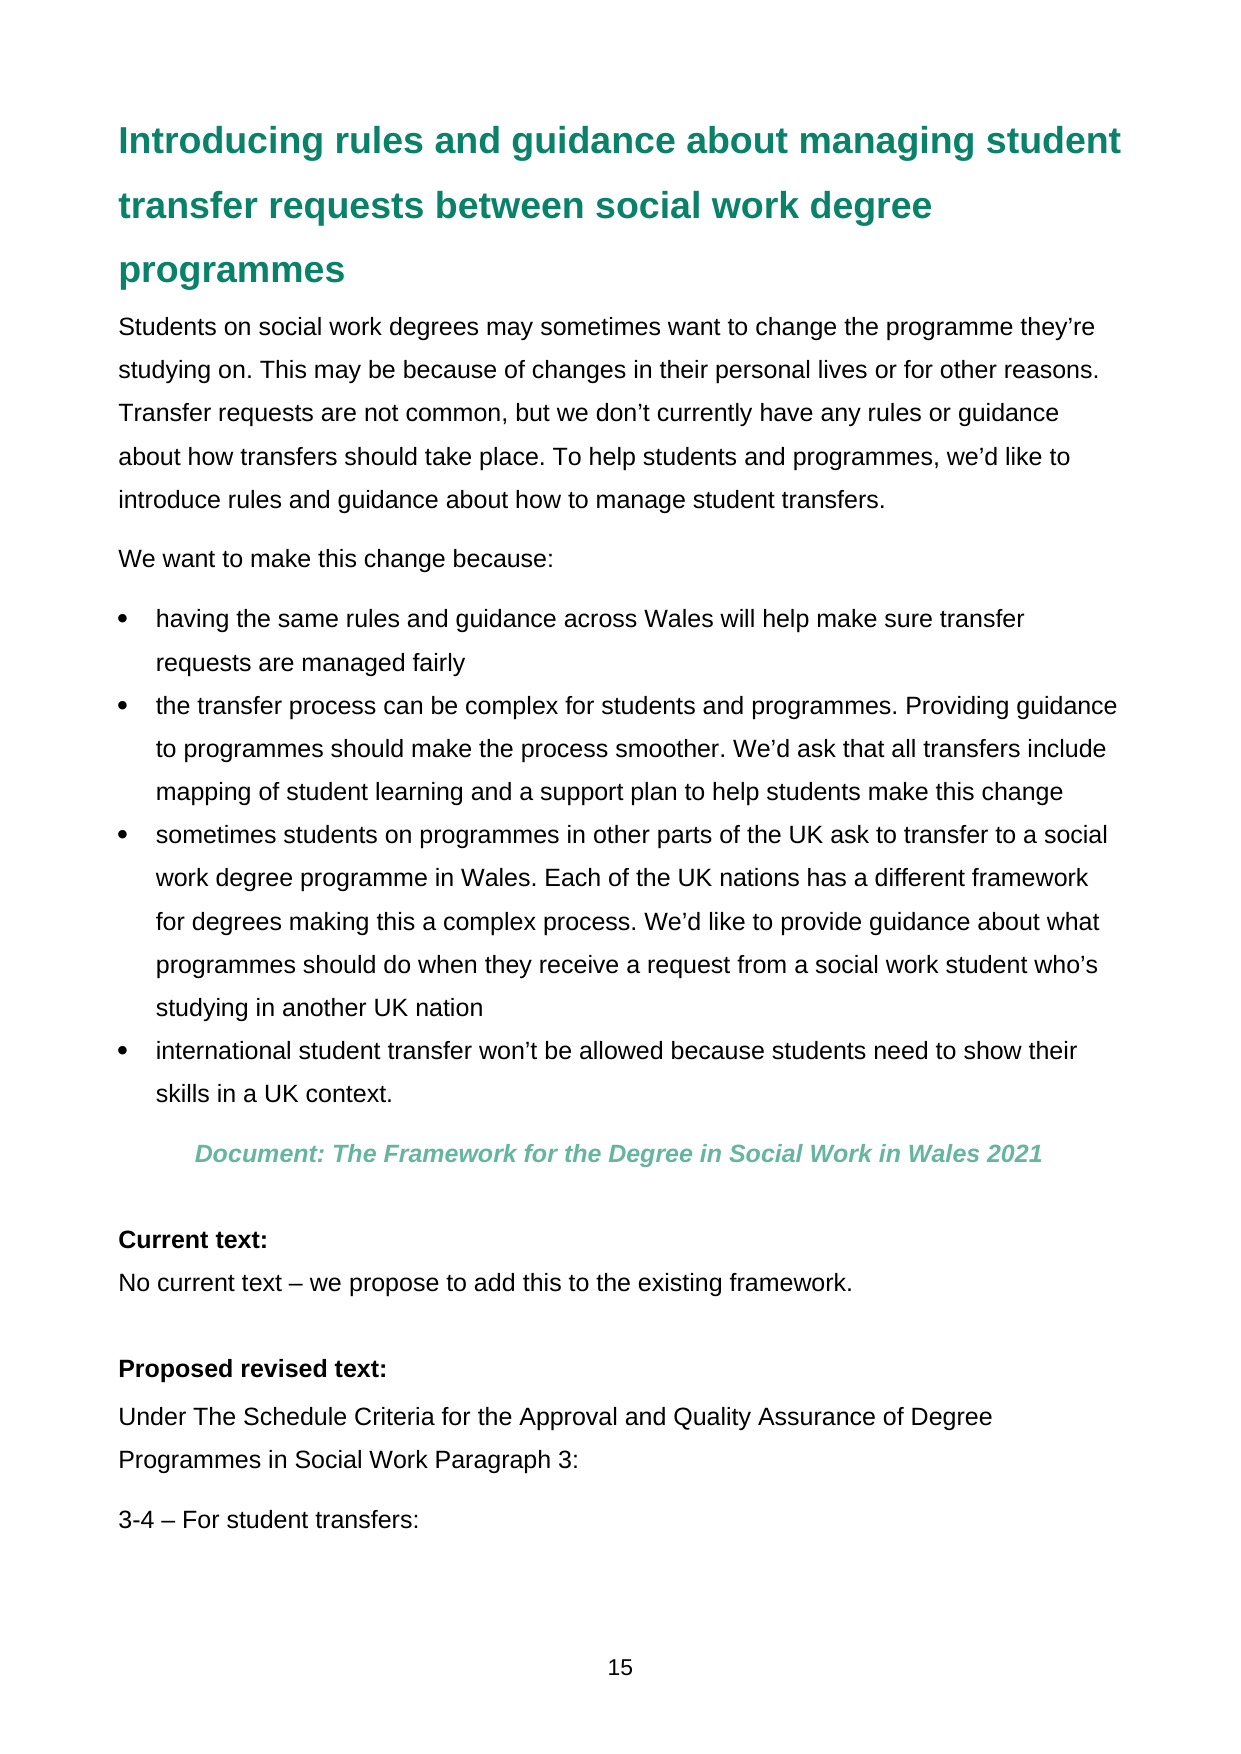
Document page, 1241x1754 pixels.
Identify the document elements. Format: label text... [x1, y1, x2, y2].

text We want to make this change because: [118, 544, 1122, 573]
text 3-4 – For student transfers: [118, 1505, 1122, 1534]
text No current text – we propose to add this to the existing framework. [118, 1268, 1122, 1297]
subtitle Introducing rules and guidance about managing student transfer requests between social work degree programmes [118, 118, 1122, 291]
list the transfer process can be complex for students and programmes. Providing guidance to programmes should make the process smoother. We’d ask that all transfers include mapping of student learning and a support plan to help students make this change [118, 691, 1122, 806]
list having the same rules and guidance across Wales will help make sure transfer requests are managed fairly [118, 604, 1122, 676]
list international student transfer won’t be allowed because students need to show their skills in a UK context. [118, 1036, 1122, 1108]
list sometimes students on programmes in other parts of the UK ask to transfer to a social work degree programme in Wales. Each of the UK nations has a different framework for degrees making this a complex process. We’d like to provide guidance about what programmes should do when they receive a request from a social work student who’s studying in another UK nation [118, 820, 1122, 1021]
text Current text: [118, 1225, 1122, 1254]
text Students on social work degrees may sometimes want to change the programme they’re studying on. This may be because of changes in their personal lives or for other reasons. Transfer requests are not common, but we don’t currently have any rules or guidance about how transfers should take place. To help students and programmes, we’d like to introduce rules and guidance about how to manage student transfers. [118, 312, 1122, 513]
text Proposed revised text: [118, 1354, 1122, 1383]
text Document: The Framework for the Degree in Social Work in Wales 2021 [118, 1139, 1122, 1168]
text Under The Schedule Criteria for the Approval and Quality Assurance of Degree Programmes in Social Work Paragraph 3: [118, 1402, 1122, 1474]
